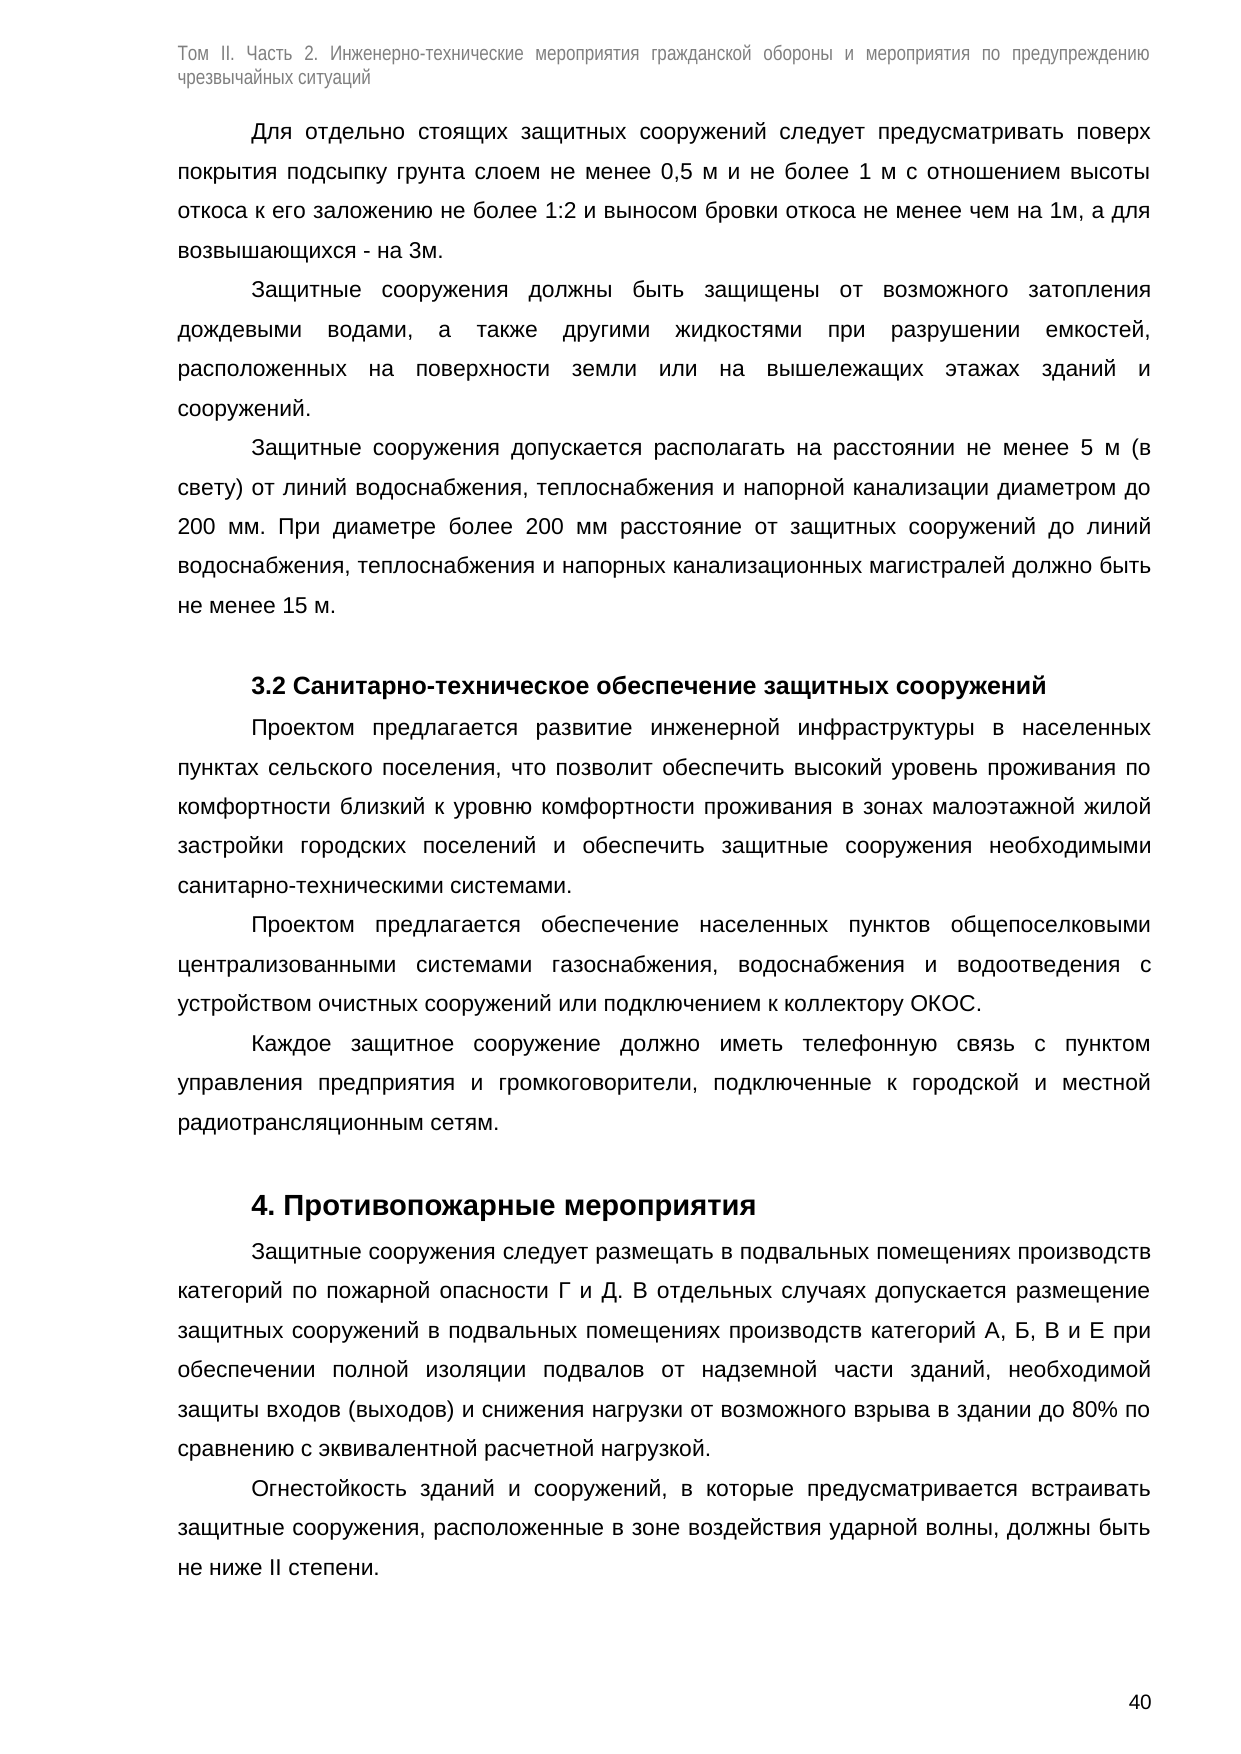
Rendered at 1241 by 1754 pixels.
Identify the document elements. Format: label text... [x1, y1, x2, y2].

text Проектом предлагается развитие инженерной инфраструктуры в населенных пунктах сельского поселения, что позволит обеспечить высокий уровень проживания по комфортности близкий к уровню комфортности проживания в зонах малоэтажной жилой застройки городских поселений и обеспечить защитные сооружения необходимыми санитарно-техническими системами. [177, 714, 1152, 898]
text Каждое защитное сооружение должно иметь телефонную связь с пунктом управления предприятия и громкоговорители, подключенные к городской и местной радиотрансляционным сетям. [177, 1030, 1152, 1135]
text Проектом предлагается обеспечение населенных пунктов общепоселковыми централизованными системами газоснабжения, водоснабжения и водоотведения с устройством очистных сооружений или подключением к коллектору ОКОС. [177, 911, 1152, 1017]
text Защитные сооружения должны быть защищены от возможного затопления дождевыми водами, а также другими жидкостями при разрушении емкостей, расположенных на поверхности земли или на вышележащих этажах зданий и сооружений. [177, 276, 1152, 421]
text Для отдельно стоящих защитных сооружений следует предусматривать поверх покрытия подсыпку грунта слоем не менее 0,5 м и не более 1 м с отношением высоты откоса к его заложению не более 1:2 и выносом бровки откоса не менее чем на 1м, а для возвышающихся - на 3м. [177, 118, 1152, 263]
subtitle 4. Противопожарные мероприятия [177, 1188, 1152, 1221]
text Огнестойкость зданий и сооружений, в которые предусматривается встраивать защитные сооружения, расположенные в зоне воздействия ударной волны, должны быть не ниже II степени. [177, 1475, 1152, 1580]
text Защитные сооружения допускается располагать на расстоянии не менее 5 м (в свету) от линий водоснабжения, теплоснабжения и напорной канализации диаметром до 200 мм. При диаметре более 200 мм расстояние от защитных сооружений до линий водоснабжения, теплоснабжения и напорных канализационных магистралей должно быть не менее 15 м. [177, 434, 1152, 618]
text Защитные сооружения следует размещать в подвальных помещениях производств категорий по пожарной опасности Г и Д. В отдельных случаях допускается размещение защитных сооружений в подвальных помещениях производств категорий А, Б, В и Е при обеспечении полной изоляции подвалов от надземной части зданий, необходимой защиты входов (выходов) и снижения нагрузки от возможного взрыва в здании до 80% по сравнению с эквивалентной расчетной нагрузкой. [177, 1238, 1152, 1462]
subtitle 3.2 Санитарно-техническое обеспечение защитных сооружений [177, 671, 1152, 699]
